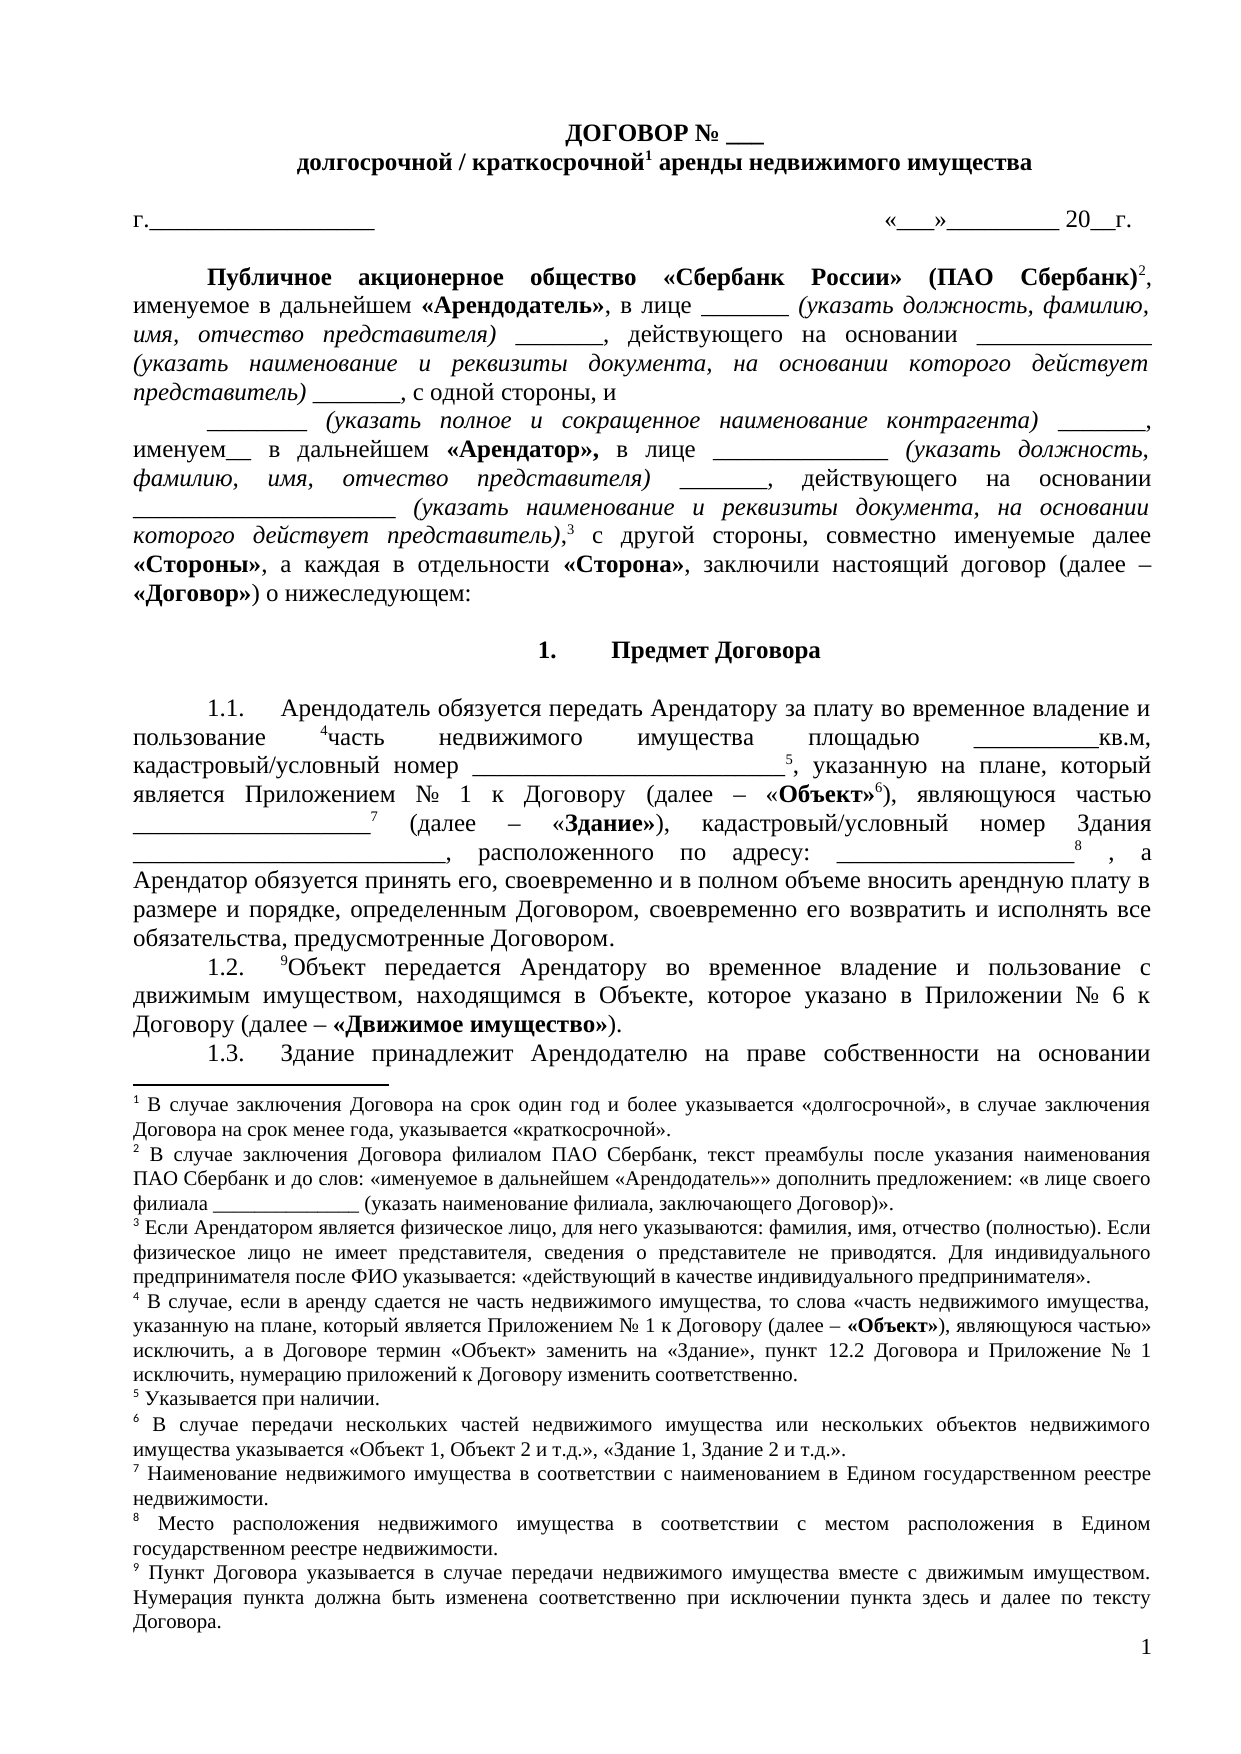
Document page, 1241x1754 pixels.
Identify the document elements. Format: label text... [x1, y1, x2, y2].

list Арендодатель обязуется передать Арендатору за плату во временное владение и пользование часть недвижимого имущества площадью __________кв.м, кадастровый/условный номер _________________________, указанную на плане, который является Приложением № 1 к Договору (далее – «Объект»), являющуюся частью ___________________ (далее – «Здание»), кадастровый/условный номер Здания _________________________, расположенного по адресу: ___________________ , а Арендатор обязуется принять его, своевременно и в полном объеме вносить арендную плату в размере и порядке, определенным Договором, своевременно его возвратить и исполнять все обязательства, предусмотренные Договором. [133, 693, 1152, 952]
list Объект передается Арендатору во временное владение и пользование с движимым имуществом, находящимся в Объекте, которое указано в Приложении № 6 к Договору (далее – «Движимое имущество»). [133, 952, 1152, 1038]
text Публичное акционерное общество «Сбербанк России» (ПАО Сбербанк), именуемое в дальнейшем «Арендодатель», в лице _______ (указать должность, фамилию, имя, отчество представителя) _______, действующего на основании ______________ (указать наименование и реквизиты документа, на основании которого действует представитель) _______, с одной стороны, и [133, 262, 1152, 406]
text ________ (указать полное и сокращенное наименование контрагента) _______, именуем__ в дальнейшем «Арендатор», в лице ______________ (указать должность, фамилию, имя, отчество представителя) _______, действующего на основании _____________________ (указать наименование и реквизиты документа, на основании которого действует представитель), с другой стороны, совместно именуемые далее «Стороны», а каждая в отдельности «Сторона», заключили настоящий договор (далее – «Договор») о нижеследующем: [133, 406, 1152, 607]
text долгосрочной / краткосрочной аренды недвижимого имущества [133, 147, 1152, 176]
list Предмет Договора [133, 636, 1152, 664]
text ДОГОВОР № ___ [133, 118, 1152, 147]
text г.__________________ «___»_________ 20__г. [133, 204, 1152, 233]
list Здание принадлежит Арендодателю на праве собственности на основании __________, о чем в Едином государственном реестре недвижимости сделана запись о регистрации ___________, что подтверждается __________. [133, 1038, 1152, 1067]
